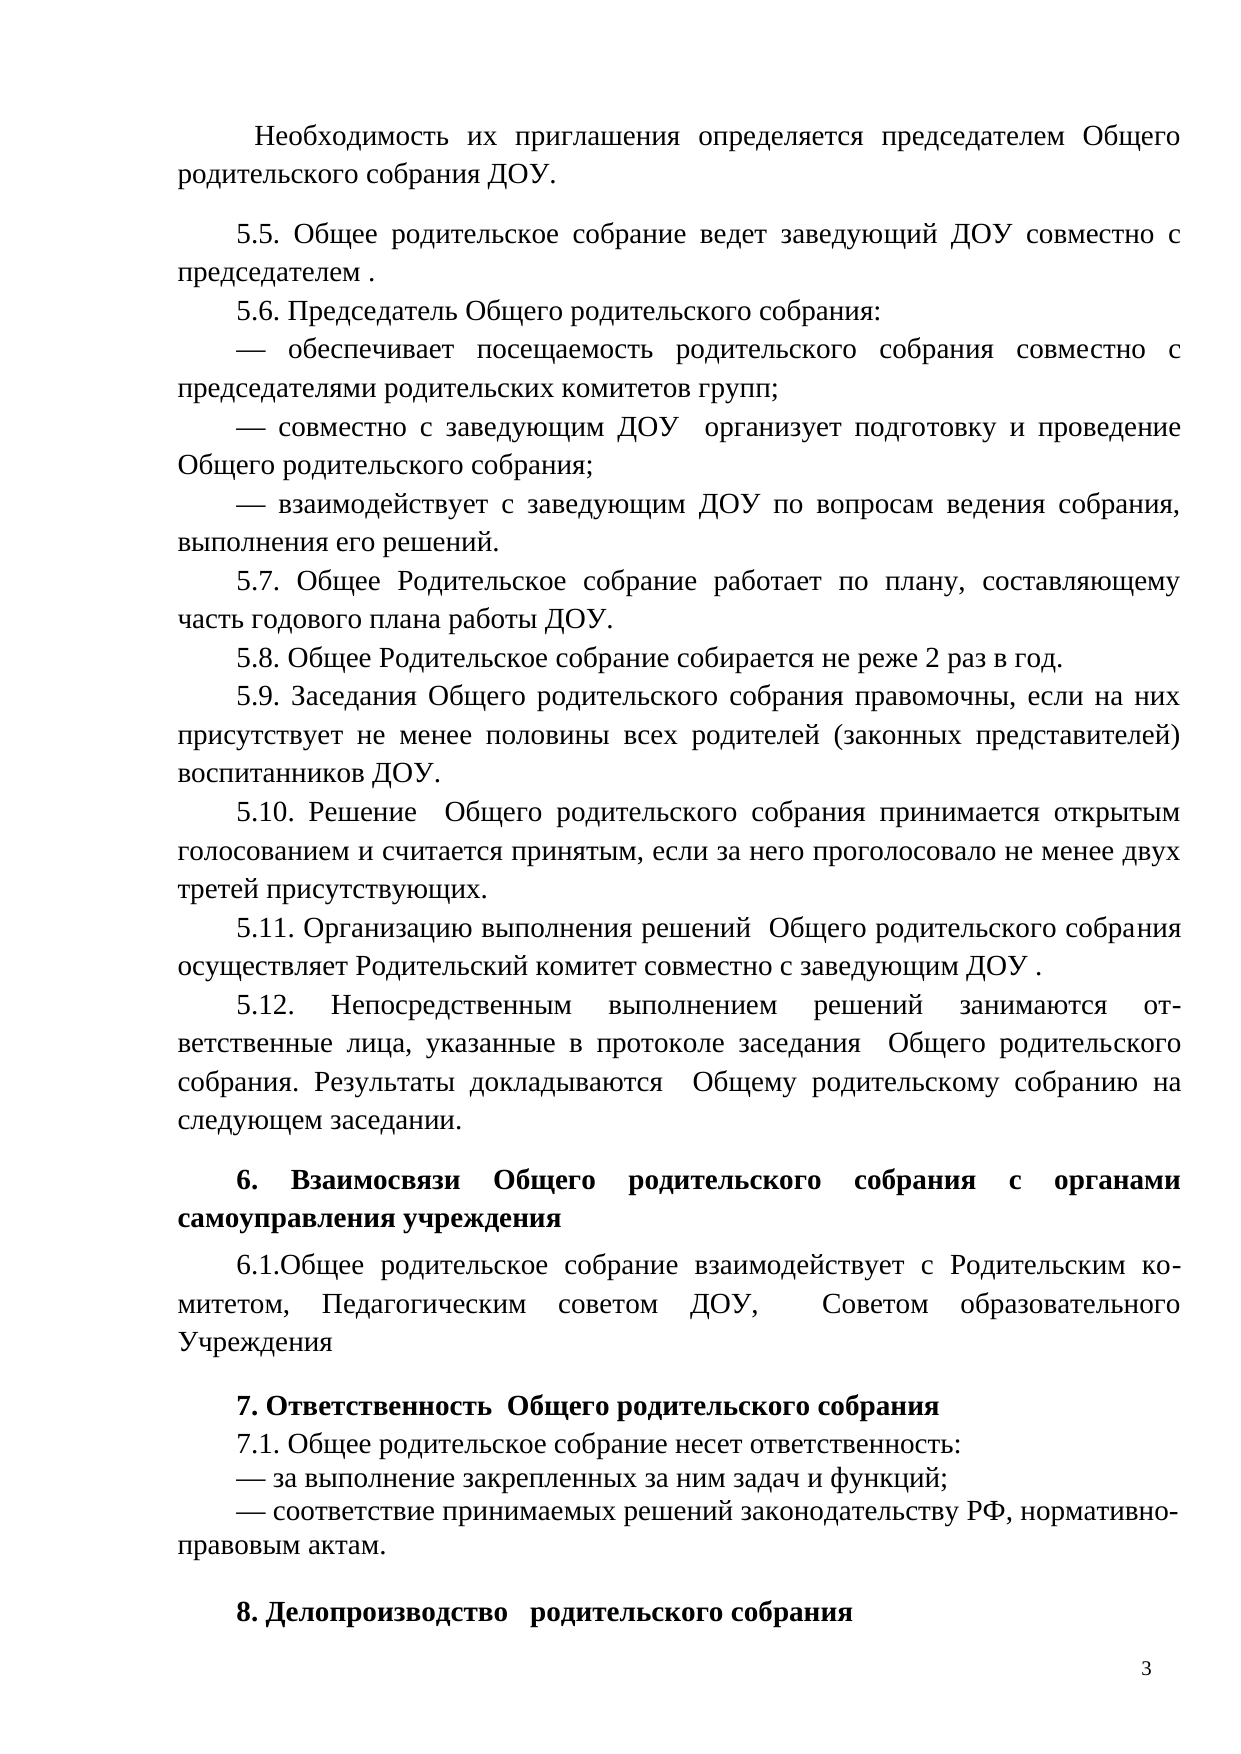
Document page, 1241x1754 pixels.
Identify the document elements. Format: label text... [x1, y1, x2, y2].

text 5.11. Организацию выполнения решений Общего родительского собрания осуществляет Родительский комитет совместно с заведующим ДОУ . [177, 910, 1181, 982]
text 5.9. Заседания Общего родительского собрания правомочны, если на них присутствует не менее половины всех родителей (законных представителей) воспитанников ДОУ. [177, 678, 1181, 789]
text — взаимодействует с заведующим ДОУ по вопросам ведения собрания, выполнения его решений. [177, 486, 1181, 558]
text — соответствие принимаемых решений законодательству РФ, нормативно-правовым актам. [177, 1493, 1228, 1561]
text — совместно с заведующим ДОУ организует подготовку и проведение Общего родительского собрания; [177, 409, 1181, 481]
text 8. Делопроизводство родительского собрания [177, 1594, 1228, 1628]
text 5.10. Решение Общего родительского собрания принимается открытым голосованием и считается принятым, если за него проголосовало не менее двух третей присутствующих. [177, 794, 1181, 905]
text 5.5. Общее родительское собрание ведет заведующий ДОУ совместно с председателем . [177, 216, 1181, 288]
text — за выполнение закрепленных за ним задач и функций; [177, 1460, 1228, 1493]
text 7. Ответственность Общего родительского собрания [177, 1388, 1228, 1421]
text 5.12. Непосредственным выполнением решений занимаются ответственные лица, указанные в протоколе заседания Общего родительского собрания. Результаты докладываются Общему родительскому собранию на следующем заседании. [177, 987, 1181, 1136]
text 5.7. Общее Родительское собрание работает по плану, составляющему часть годового плана работы ДОУ. [177, 563, 1181, 635]
text — обеспечивает посещаемость родительского собрания совместно с председателями родительских комитетов групп; [177, 332, 1181, 404]
text 5.8. Общее Родительское собрание собирается не реже 2 раз в год. [177, 640, 1228, 673]
text 5.6. Председатель Общего родительского собрания: [177, 293, 1228, 327]
text Необходимость их приглашения определяется председателем Общего родительского собрания ДОУ. [177, 118, 1181, 190]
text 7.1. Общее родительское собрание несет ответственность: [177, 1426, 1228, 1460]
text 6. Взаимосвязи Общего родительского собрания с органами самоуправления учреждения [177, 1162, 1181, 1234]
text 6.1.Общее родительское собрание взаимодействует с Родительским комитетом, Педагогическим советом ДОУ, Советом образовательного Учреждения [177, 1247, 1181, 1358]
